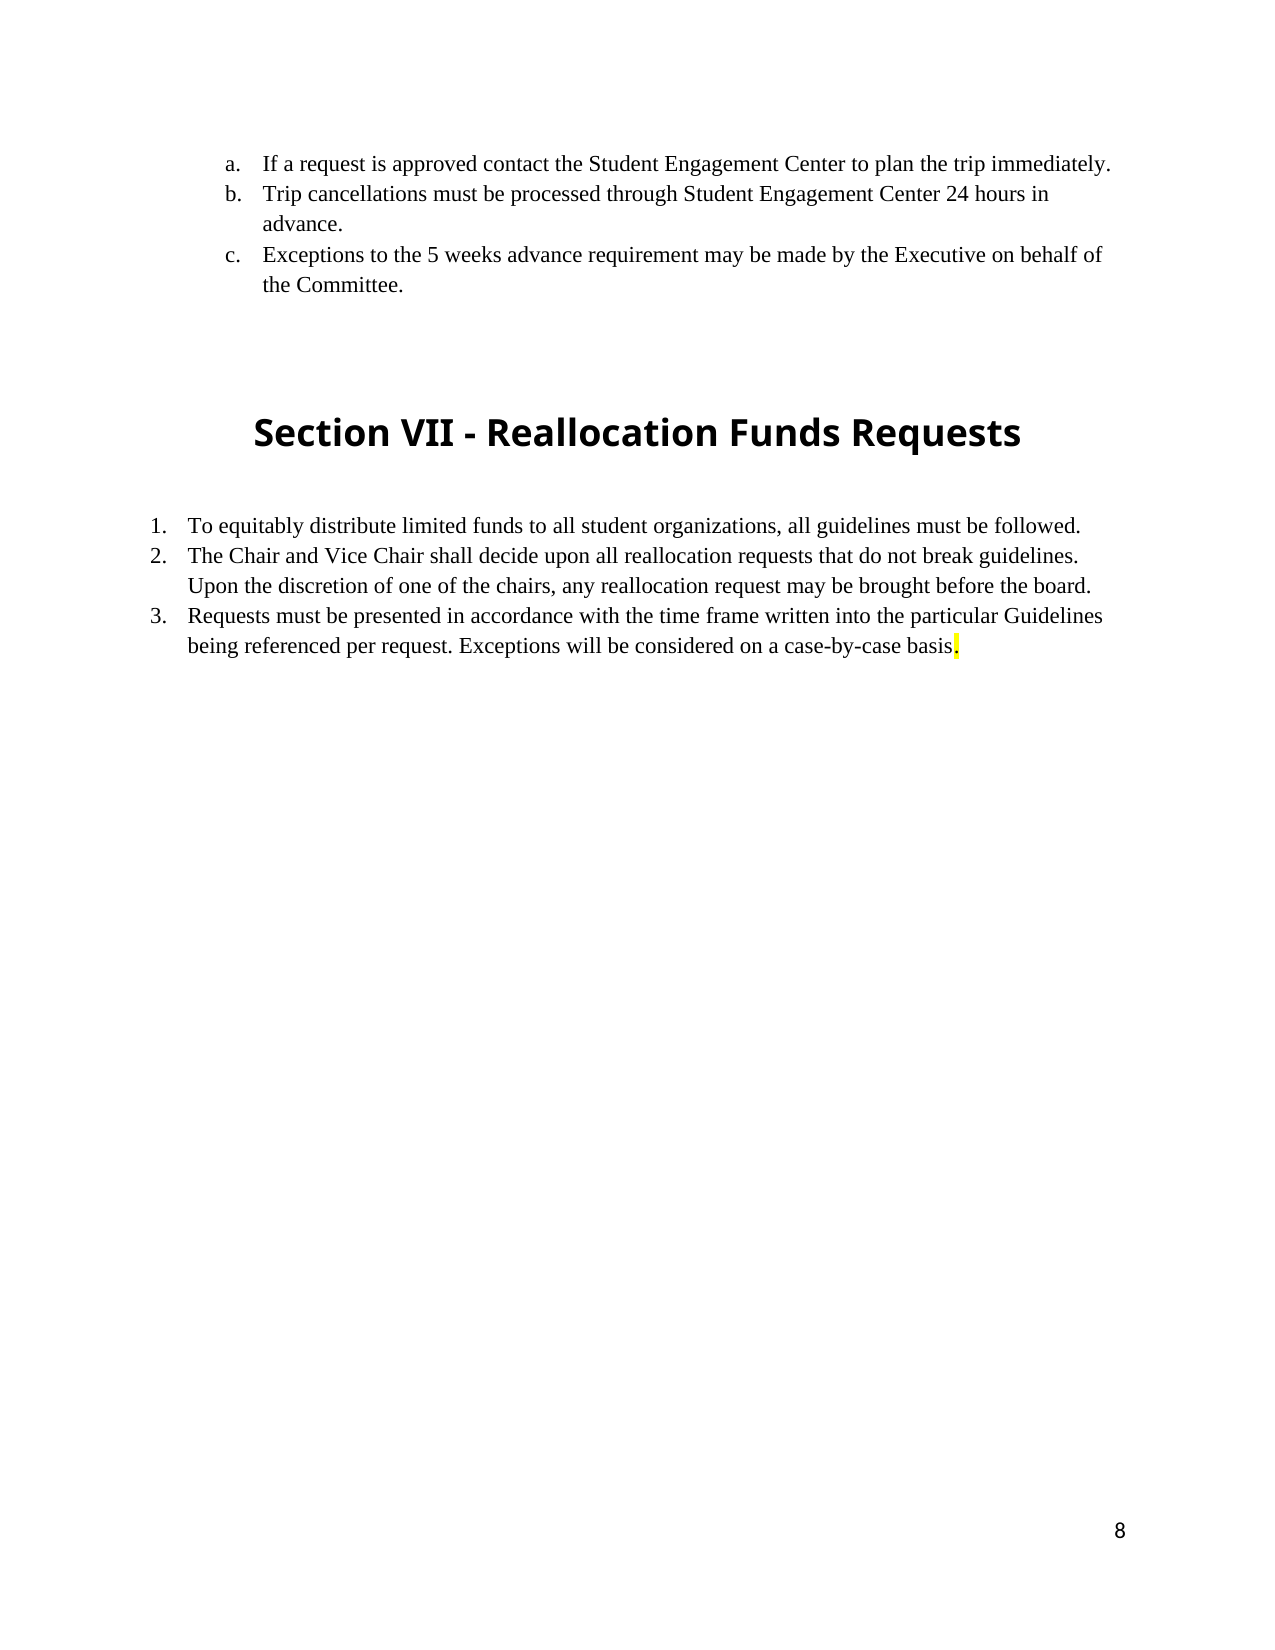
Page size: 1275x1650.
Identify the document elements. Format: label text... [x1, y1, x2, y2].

list Requests must be presented in accordance with the time frame written into the particular Guidelines being referenced per request. Exceptions will be considered on a case-by-case basis. [150, 602, 1125, 659]
list Trip cancellations must be processed through Student Engagement Center 24 hours in advance. [225, 180, 1125, 237]
list To equitably distribute limited funds to all student organizations, all guidelines must be followed. [150, 512, 1125, 538]
list The Chair and Vice Chair shall decide upon all reallocation requests that do not break guidelines. Upon the discretion of one of the chairs, any reallocation request may be brought before the board. [150, 542, 1125, 598]
list If a request is approved contact the Student Engagement Center to plan the trip immediately. [225, 150, 1125, 176]
list Exceptions to the 5 weeks advance requirement may be made by the Executive on behalf of the Committee. [225, 241, 1125, 297]
subtitle Section VII - Reallocation Funds Requests [150, 406, 1125, 457]
